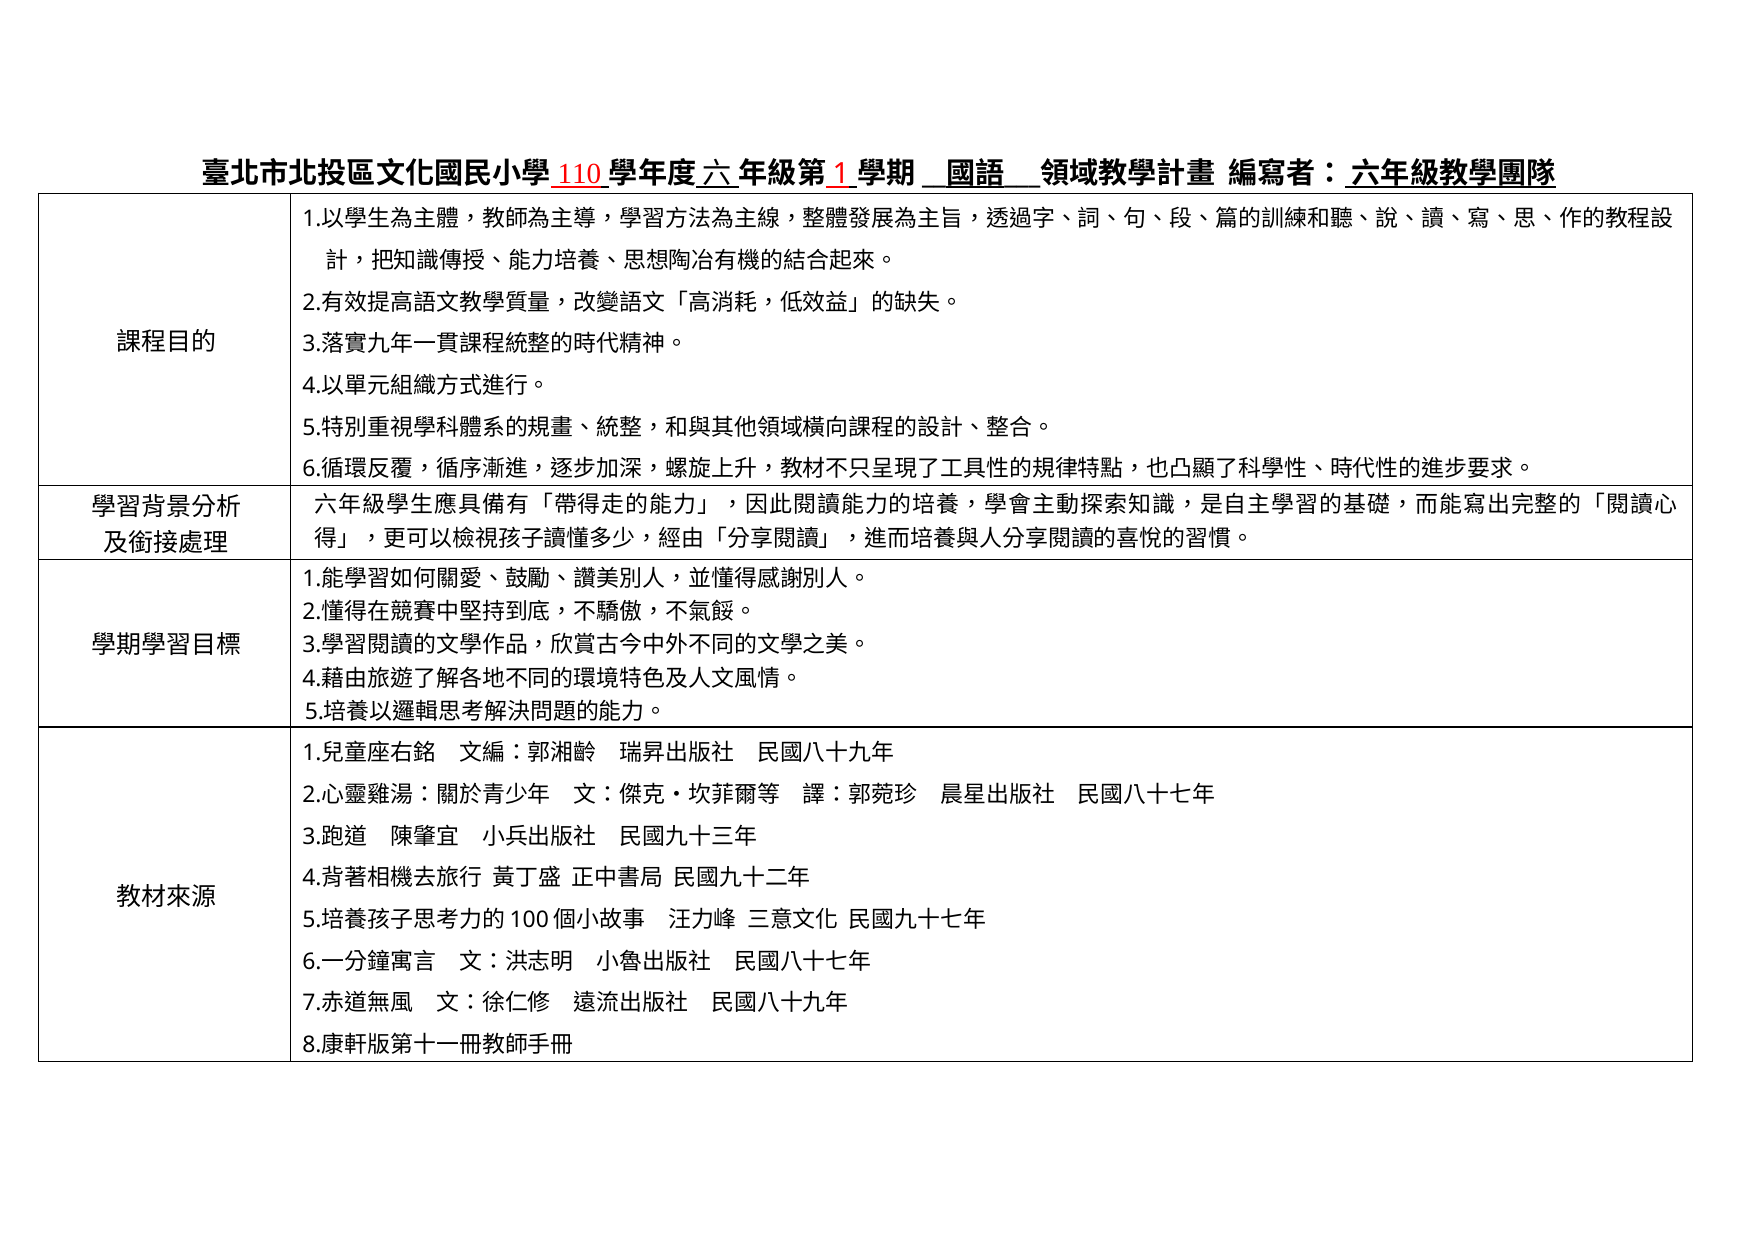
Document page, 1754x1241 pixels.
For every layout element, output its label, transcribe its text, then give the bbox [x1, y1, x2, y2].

table_cell 1.能學習如何關愛、鼓勵、讚美別人，並懂得感謝別人。 2.懂得在競賽中堅持到底，不驕傲，不氣餒。 3.學習閱讀的文學作品，欣賞古今中外不同的文學之美。 4.藉由旅遊了解各地不同的環境特色及人文風情。 5.培養以邏輯思考解決問題的能力。 [291, 560, 1692, 726]
table_header 1.以學生為主體，教師為主導，學習方法為主線，整體發展為主旨，透過字、詞、句、段、篇的訓練和聽、說、讀、寫、思、作的教程設計，把知識傳授、能力培養、思想陶冶有機的結合起來。 2.有效提高語文教學質量，改變語文「高消耗，低效益」的缺失。 3.落實九年一貫課程統整的時代精神。 4.以單元組織方式進行。 5.特別重視學科體系的規畫、統整，和與其他領域橫向課程的設計、整合。 6.循環反覆，循序漸進，逐步加深，螺旋上升，教材不只呈現了工具性的規律特點，也凸顯了科學性、時代性的進步要求。 [291, 194, 1692, 485]
table_header 課程目的 [39, 194, 290, 485]
table_cell 六年級學生應具備有「帶得走的能力」，因此閱讀能力的培養，學會主動探索知識，是自主學習的基礎，而能寫出完整的「閱讀心得」，更可以檢視孩子讀懂多少，經由「分享閱讀」，進而培養與人分享閱讀的喜悅的習慣。 [291, 486, 1692, 559]
table_cell 學期學習目標 [39, 560, 290, 726]
table_cell 學習背景分析 及銜接處理 [39, 486, 290, 559]
text 臺北市北投區文化國民小學 110 學年度 年級第 1 學期 __國語___領域教學計畫 編寫者： 六年級教學團隊 [112, 150, 1641, 192]
table_cell 1.兒童座右銘 文編：郭湘齡 瑞昇出版社 民國八十九年 2.心靈雞湯：關於青少年 文：傑克‧坎菲爾等 譯：郭菀珍 晨星出版社 民國八十七年 3.跑道 陳肇宜 小兵出版社 民國九十三年 4.背著相機去旅行 黃丁盛 正中書局 民國九十二年 5.培養孩子思考力的100個小故事 汪力峰 三意文化 民國九十七年 6.一分鐘寓言 文：洪志明 小魯出版社 民國八十七年 7.赤道無風 文：徐仁修 遠流出版社 民國八十九年 8.康軒版第十一冊教師手冊 [291, 728, 1692, 1061]
table_cell 教材來源 [39, 728, 290, 1061]
